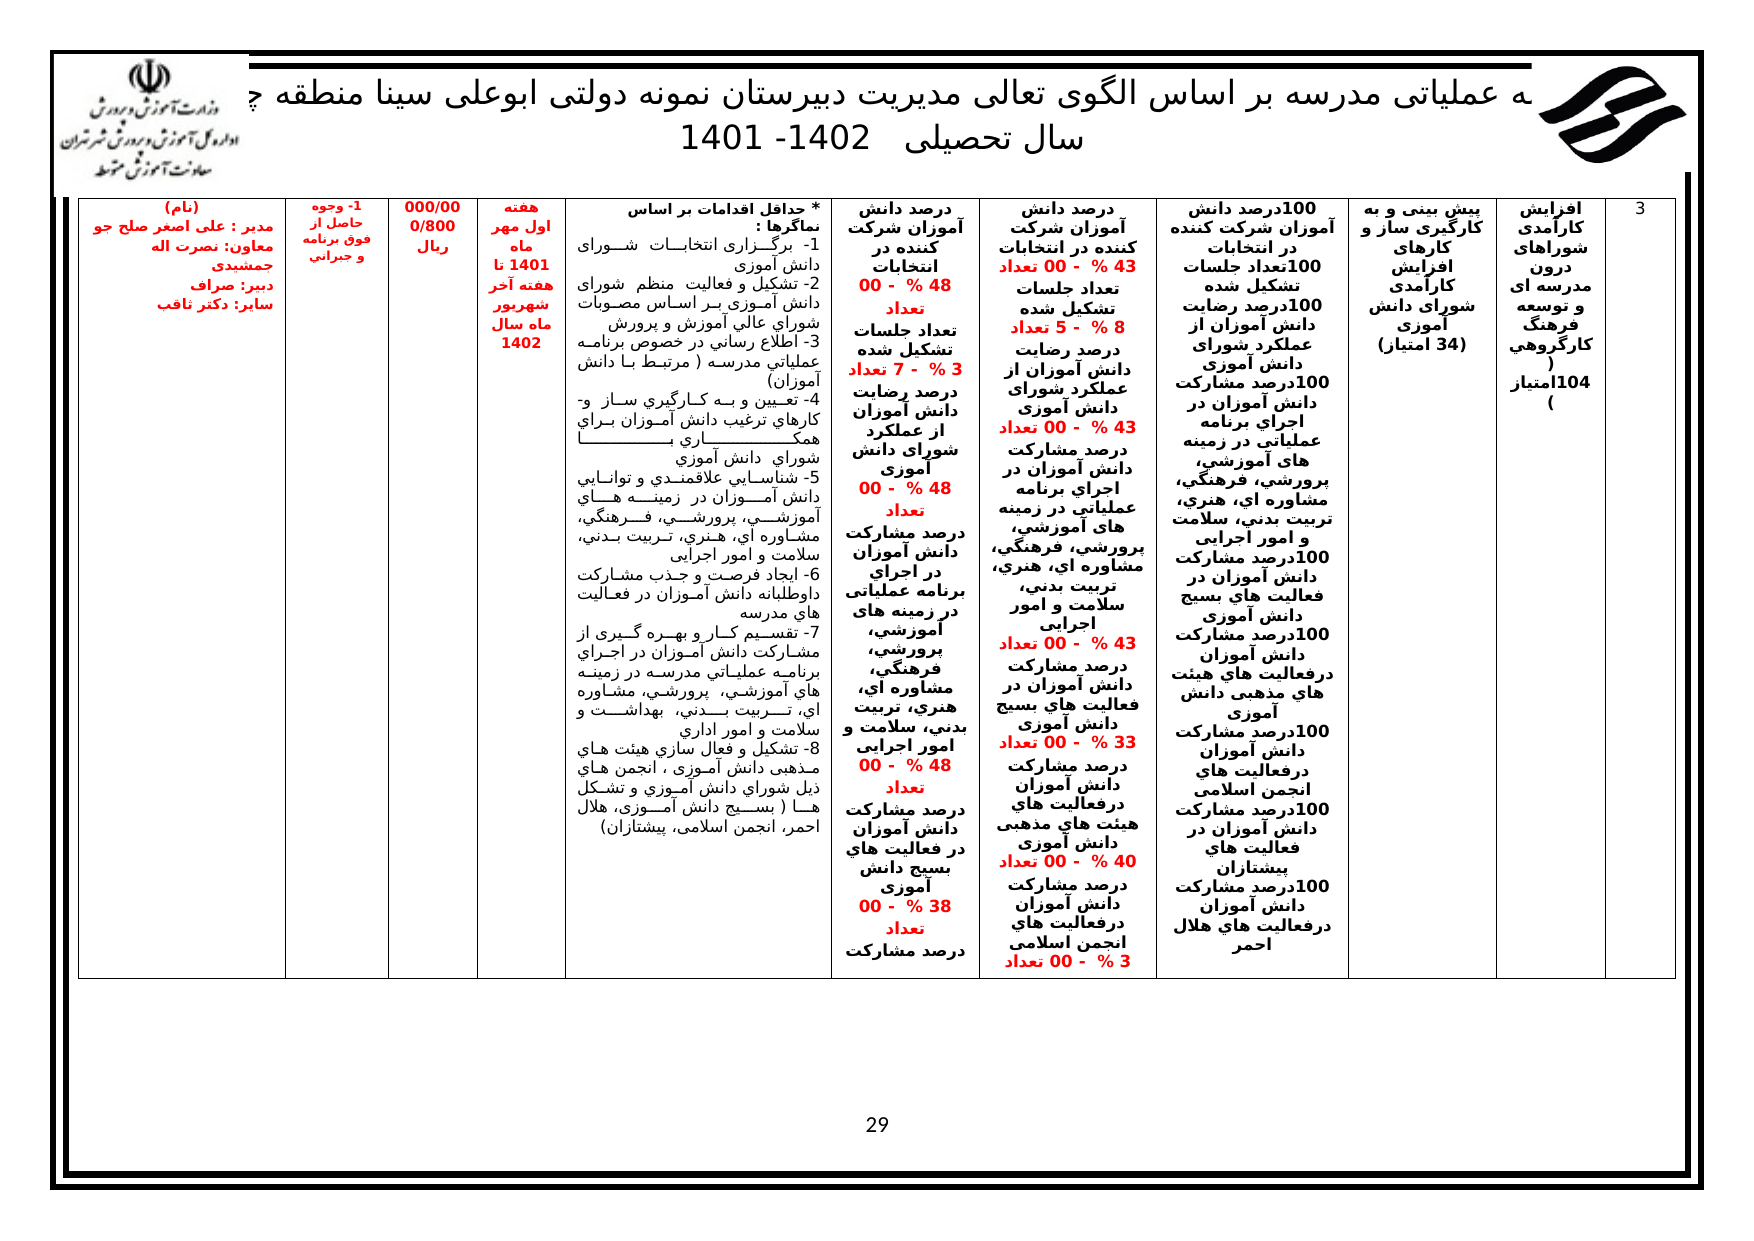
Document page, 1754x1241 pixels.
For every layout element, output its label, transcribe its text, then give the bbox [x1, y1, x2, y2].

table_cell 000/000/800 ريال [389, 199, 477, 978]
table_cell 3 [1606, 199, 1675, 978]
picture [1530, 60, 1693, 171]
table_cell هفته اول مهر ماه 1401 تا هفته آخر شهریور ماه سال 1402 [478, 199, 565, 978]
table_cell (نام) مدير : علی اصغر صلح جو معاون: نصرت اله جمشیدی دبير: صراف ساير: دکتر ثاقب [79, 199, 285, 978]
picture [52, 54, 248, 194]
table_cell پیش بینی و به کارگیری ساز و کارهای افزایش کارآمدی شورای دانش آموزی (34 امتیاز) [1349, 199, 1496, 978]
table_cell افزایش کارآمدی شوراهای درون مدرسه ای و توسعه فرهنگ كارگروهي ( 104امتیاز) [1497, 199, 1605, 978]
table_cell * حداقل اقدامات بر اساس نماگرها : 1- برگزاری انتخابات شورای دانش آموزی 2- تشکیل و فعاليت منظم شورای دانش آموزی بر اساس مصوبات شوراي عالي آموزش و پرورش 3- اطلاع رساني در خصوص برنامه عملياتي مدرسه ( مرتبط با دانش آموزان) 4- تعيين و به كارگيري ساز و- كارهاي ترغيب دانش آموزان براي همكاري با شوراي دانش آموزي 5- شناسايي علاقمندي و توانايي دانش آموزان در زمينه هاي آموزشي، پرورشي، فرهنگي، مشاوره اي، هنري، تربيت بدني، سلامت و امور اجرايی 6- ايجاد فرصت و جذب مشاركت داوطلبانه دانش آموزان در فعاليت هاي مدرسه 7- تقسيم كار و بهره گیری از مشاركت دانش آموزان در اجراي برنامه عملياتي مدرسه در زمينه هاي آموزشي، پرورشي، مشاوره اي، تربيت بدني، بهداشت و سلامت و امور اداري 8- تشكيل و فعال سازي هیئت هاي مذهبی دانش آموزی ، انجمن هاي ذيل شوراي دانش آموزي و تشكل ها ( بسیج دانش آموزی، هلال احمر، انجمن اسلامی، پیشتازان) [566, 199, 831, 978]
table_cell 1- وجوه حاصل از فوق برنامه و جبراني [286, 199, 388, 978]
